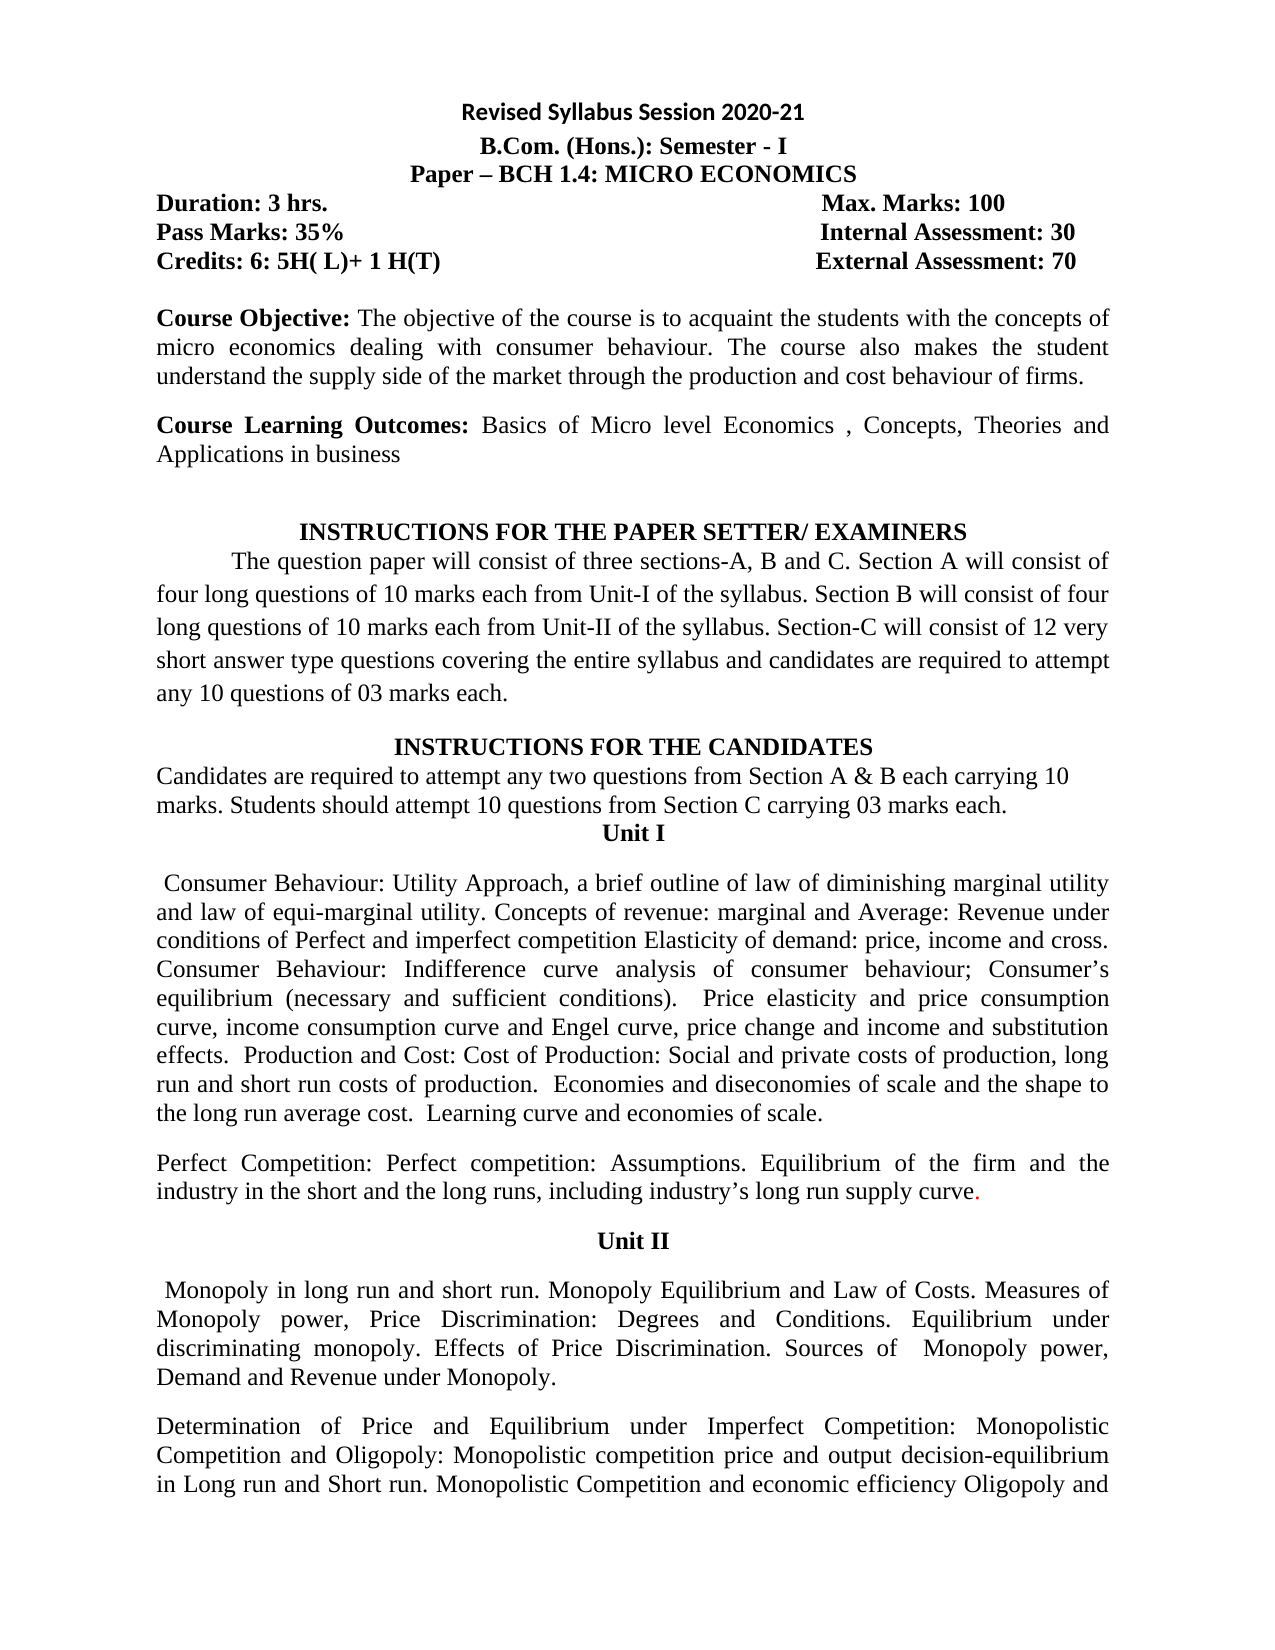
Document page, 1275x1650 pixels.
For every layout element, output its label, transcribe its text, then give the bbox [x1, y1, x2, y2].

text B.Com. (Hons.): Semester - I [156, 131, 1110, 159]
text Candidates are required to attempt any two questions from Section A & B each carrying 10 marks. Students should attempt 10 questions from Section C carrying 03 marks each. [156, 761, 1110, 818]
text Duration: 3 hrs. Max. Marks: 100 Pass Marks: 35% Internal Assessment: 30 Credits: 6: 5H( L)+ 1 H(T) External Assessment: 70 [156, 188, 1110, 274]
text The question paper will consist of three sections-A, B and C. Section A will consist of four long questions of 10 marks each from Unit-I of the syllabus. Section B will consist of four long questions of 10 marks each from Unit-II of the syllabus. Section-C will consist of 12 very short answer type questions covering the entire syllabus and candidates are required to attempt any 10 questions of 03 marks each. [156, 546, 1110, 707]
text Course Learning Outcomes: Basics of Micro level Economics , Concepts, Theories and Applications in business [156, 410, 1110, 468]
text Revised Syllabus Session 2020-21 [156, 96, 1110, 126]
text Consumer Behaviour: Utility Approach, a brief outline of law of diminishing marginal utility and law of equi-marginal utility. Concepts of revenue: marginal and Average: Revenue under conditions of Perfect and imperfect competition Elasticity of demand: price, income and cross. Consumer Behaviour: Indifference curve analysis of consumer behaviour; Consumer’s equilibrium (necessary and sufficient conditions). Price elasticity and price consumption curve, income consumption curve and Engel curve, price change and income and substitution effects. Production and Cost: Cost of Production: Social and private costs of production, long run and short run costs of production. Economies and diseconomies of scale and the shape to the long run average cost. Learning curve and economies of scale. [156, 868, 1110, 1127]
text INSTRUCTIONS FOR THE PAPER SETTER/ EXAMINERS [156, 517, 1110, 546]
text Perfect Competition: Perfect competition: Assumptions. Equilibrium of the firm and the industry in the short and the long runs, including industry’s long run supply curve. [156, 1148, 1110, 1205]
text Unit I [156, 818, 1110, 847]
text Paper – BCH 1.4: MICRO ECONOMICS [156, 159, 1110, 188]
text Unit II [156, 1226, 1110, 1255]
text Monopoly in long run and short run. Monopoly Equilibrium and Law of Costs. Measures of Monopoly power, Price Discrimination: Degrees and Conditions. Equilibrium under discriminating monopoly. Effects of Price Discrimination. Sources of Monopoly power, Demand and Revenue under Monopoly. [156, 1276, 1110, 1391]
text Course Objective: The objective of the course is to acquaint the students with the concepts of micro economics dealing with consumer behaviour. The course also makes the student understand the supply side of the market through the production and cost behaviour of firms. [156, 303, 1110, 389]
text INSTRUCTIONS FOR THE CANDIDATES [156, 732, 1110, 761]
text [156, 1411, 1110, 1498]
